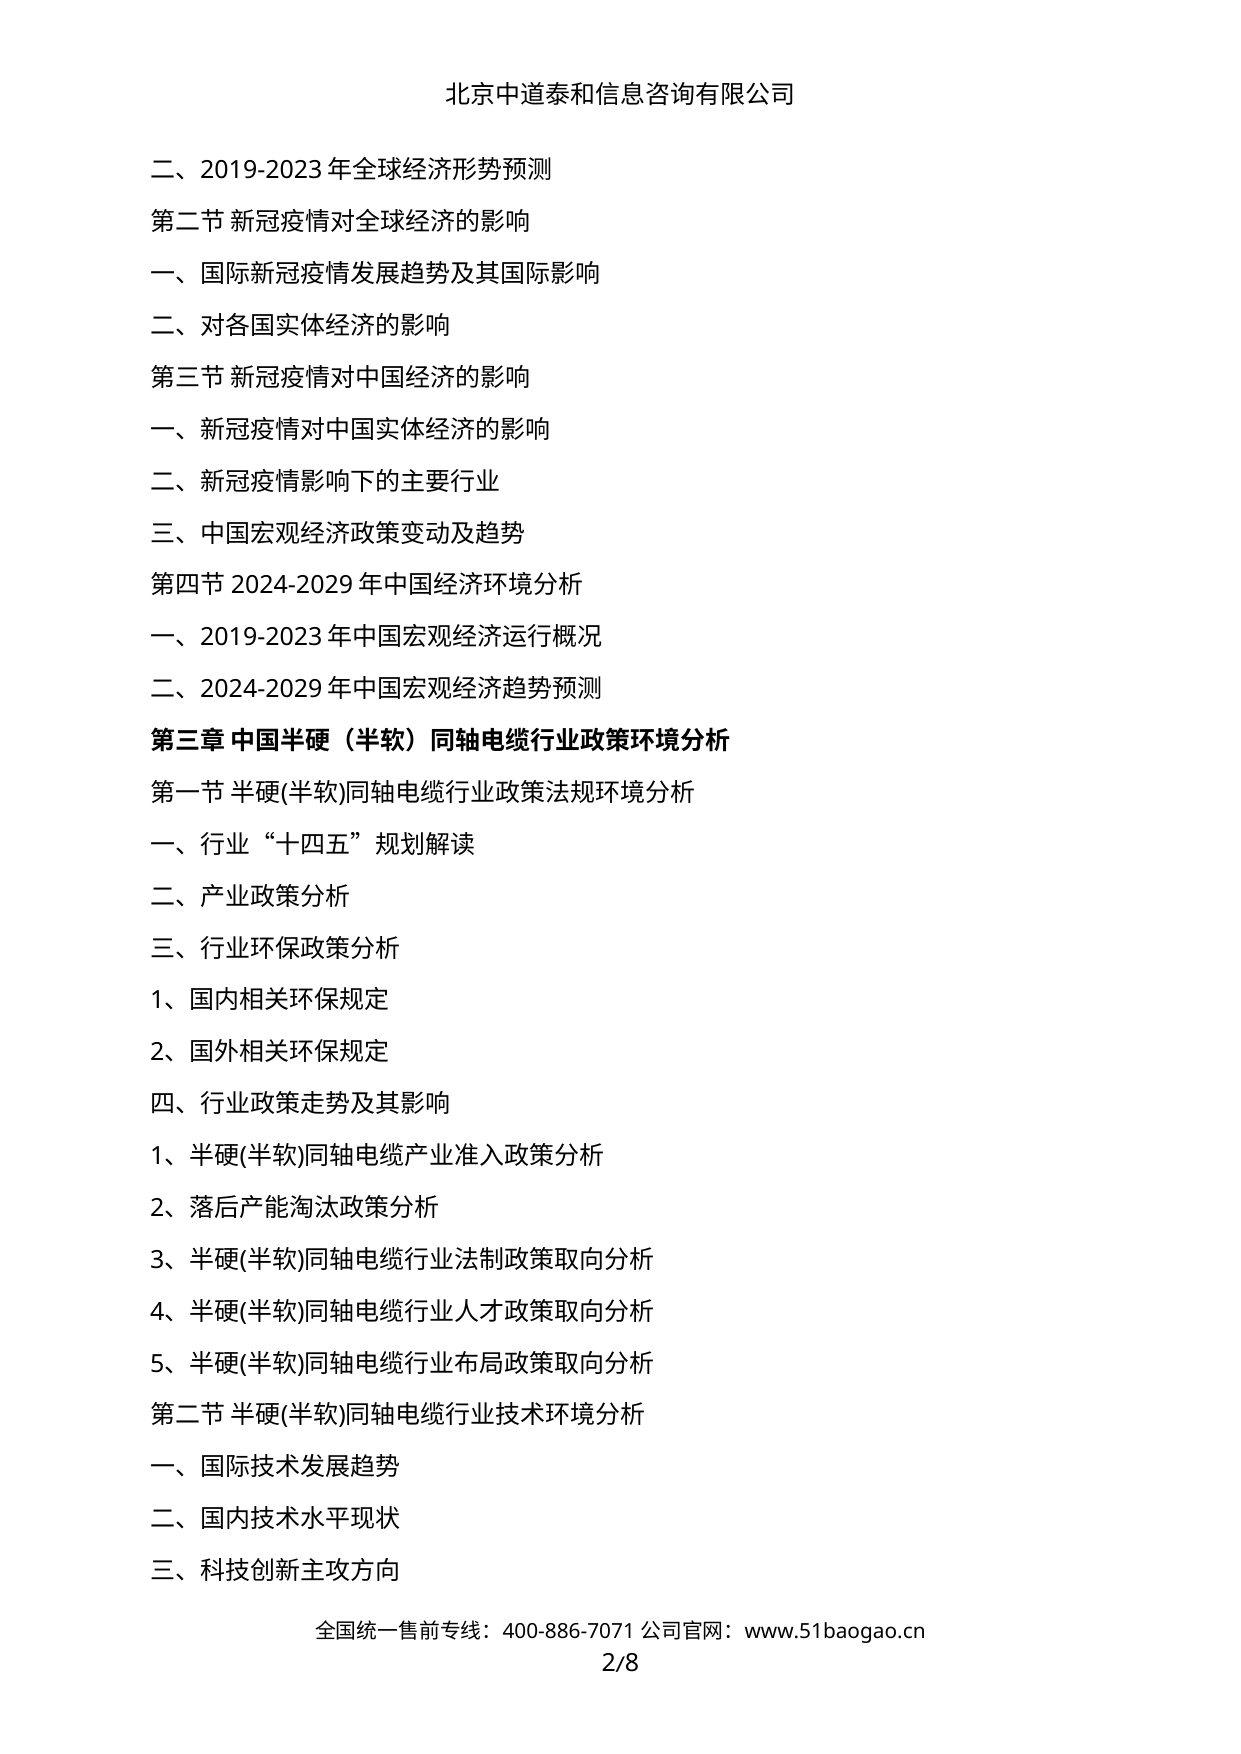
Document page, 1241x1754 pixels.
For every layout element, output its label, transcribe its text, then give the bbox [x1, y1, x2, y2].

text 二、产业政策分析 [150, 876, 1090, 912]
text 1、国内相关环保规定 [150, 980, 1090, 1016]
text 三、行业环保政策分析 [150, 928, 1090, 964]
text 二、2019-2023年全球经济形势预测 [150, 150, 1090, 186]
text 二、国内技术水平现状 [150, 1499, 1090, 1535]
text 第三节 新冠疫情对中国经济的影响 [150, 357, 1090, 394]
text 4、半硬(半软)同轴电缆行业人才政策取向分析 [150, 1291, 1090, 1327]
text 第四节 2024-2029年中国经济环境分析 [150, 565, 1090, 601]
text 第一节 半硬(半软)同轴电缆行业政策法规环境分析 [150, 772, 1090, 809]
text 一、行业“十四五”规划解读 [150, 824, 1090, 861]
text 1、半硬(半软)同轴电缆产业准入政策分析 [150, 1136, 1090, 1172]
text 2、落后产能淘汰政策分析 [150, 1187, 1090, 1224]
text 一、国际新冠疫情发展趋势及其国际影响 [150, 254, 1090, 290]
text 三、中国宏观经济政策变动及趋势 [150, 513, 1090, 549]
text 3、半硬(半软)同轴电缆行业法制政策取向分析 [150, 1239, 1090, 1276]
text 三、科技创新主攻方向 [150, 1551, 1090, 1587]
text 一、新冠疫情对中国实体经济的影响 [150, 409, 1090, 446]
text 二、2024-2029年中国宏观经济趋势预测 [150, 669, 1090, 705]
text 四、行业政策走势及其影响 [150, 1084, 1090, 1120]
text 第三章 中国半硬（半软）同轴电缆行业政策环境分析 [150, 721, 1090, 757]
text 二、新冠疫情影响下的主要行业 [150, 461, 1090, 497]
text 5、半硬(半软)同轴电缆行业布局政策取向分析 [150, 1343, 1090, 1379]
text 第二节 新冠疫情对全球经济的影响 [150, 202, 1090, 238]
text 2、国外相关环保规定 [150, 1032, 1090, 1068]
text 一、2019-2023年中国宏观经济运行概况 [150, 617, 1090, 653]
text 一、国际技术发展趋势 [150, 1447, 1090, 1483]
text 二、对各国实体经济的影响 [150, 306, 1090, 342]
text 第二节 半硬(半软)同轴电缆行业技术环境分析 [150, 1395, 1090, 1431]
